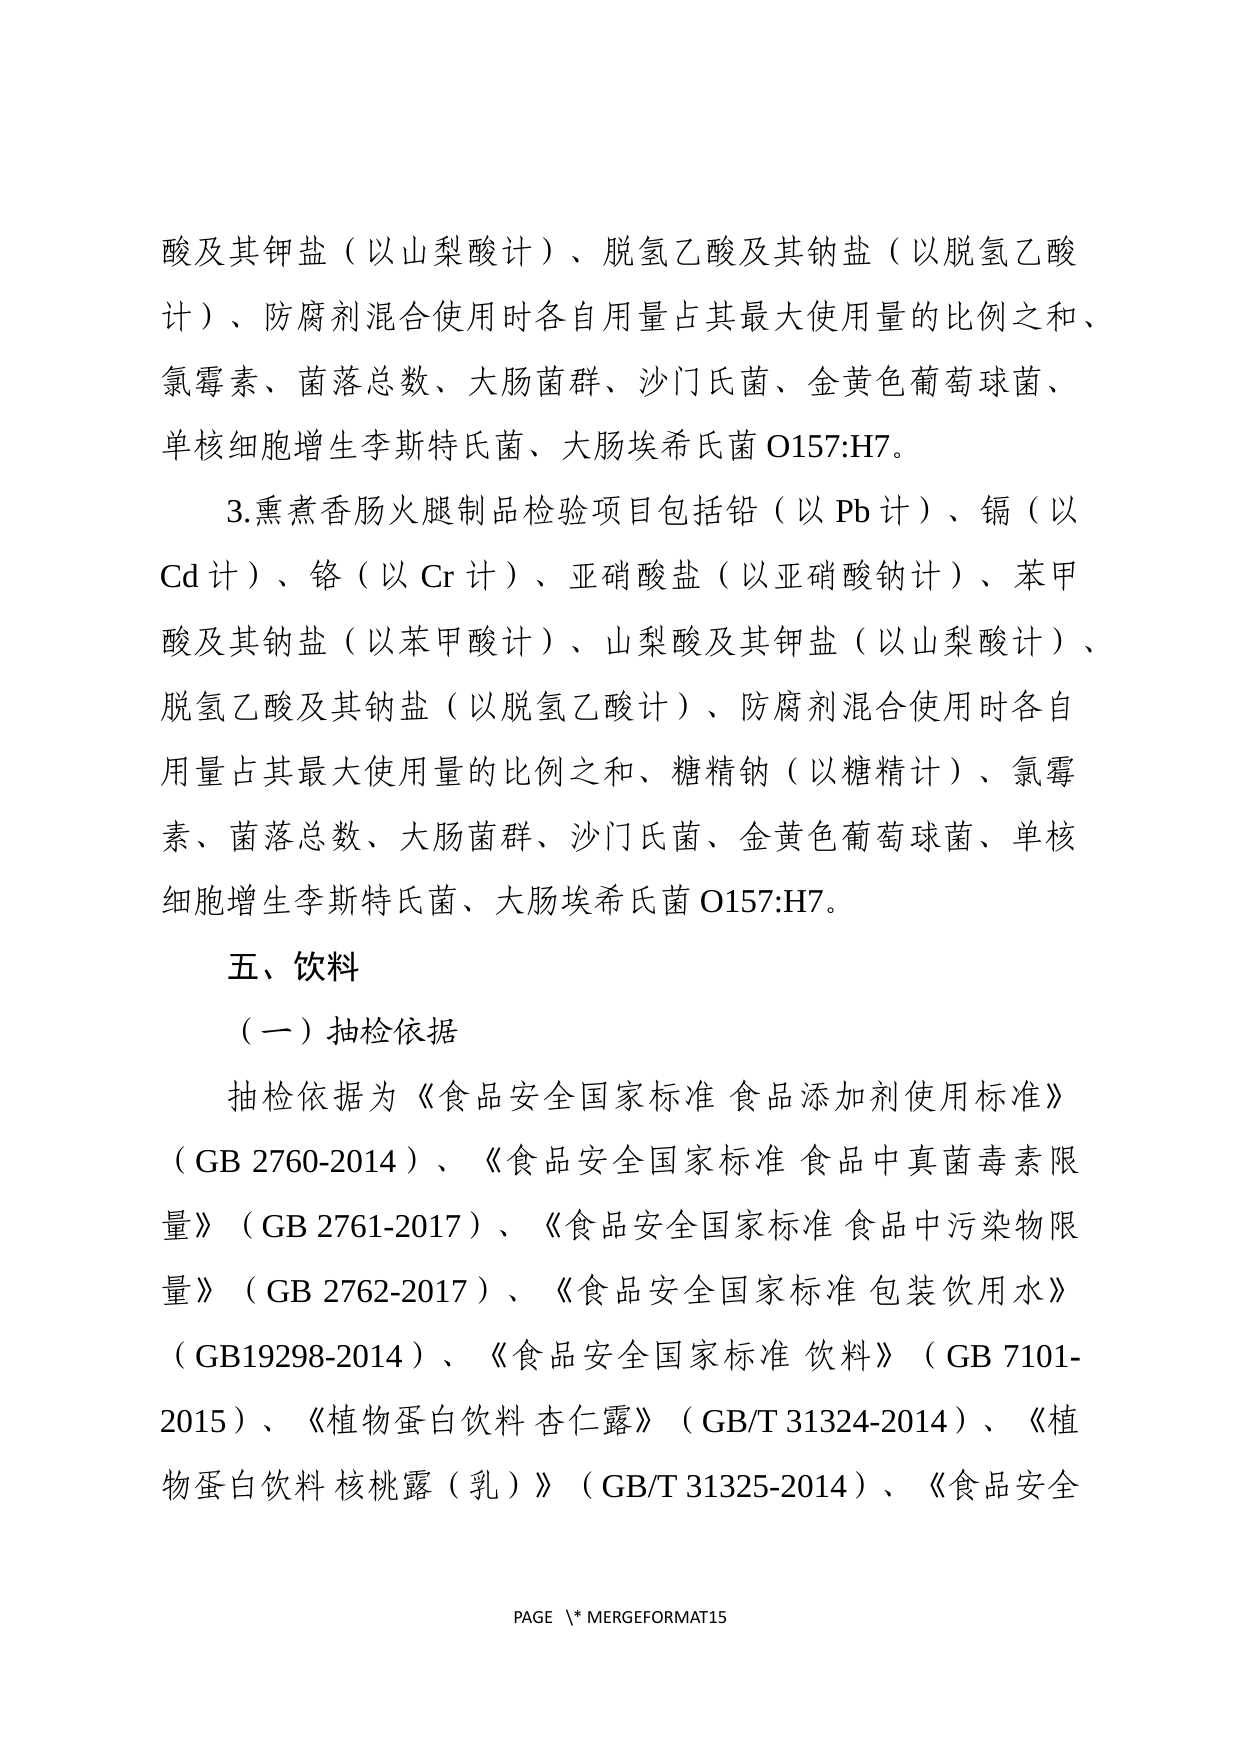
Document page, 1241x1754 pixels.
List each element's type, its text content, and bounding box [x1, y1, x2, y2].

text 3.熏煮香肠火腿制品检验项目包括铅（以Pb计）、镉（以Cd计）、铬（以 Cr 计）、亚硝酸盐（以亚硝酸钠计）、苯甲酸及其钠盐（以苯甲酸计）、山梨酸及其钾盐（以山梨酸计）、脱氢乙酸及其钠盐（以脱氢乙酸计）、防腐剂混合使用时各自用量占其最大使用量的比例之和、糖精钠（以糖精计）、氯霉素、菌落总数、大肠菌群、沙门氏菌、金黄色葡萄球菌、单核细胞增生李斯特氏菌、大肠埃希氏菌O157:H7。 [159, 477, 1081, 932]
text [159, 1062, 1081, 1517]
text 五、饮料 [159, 932, 1081, 997]
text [159, 217, 1081, 477]
text （一）抽检依据 [159, 997, 1081, 1062]
